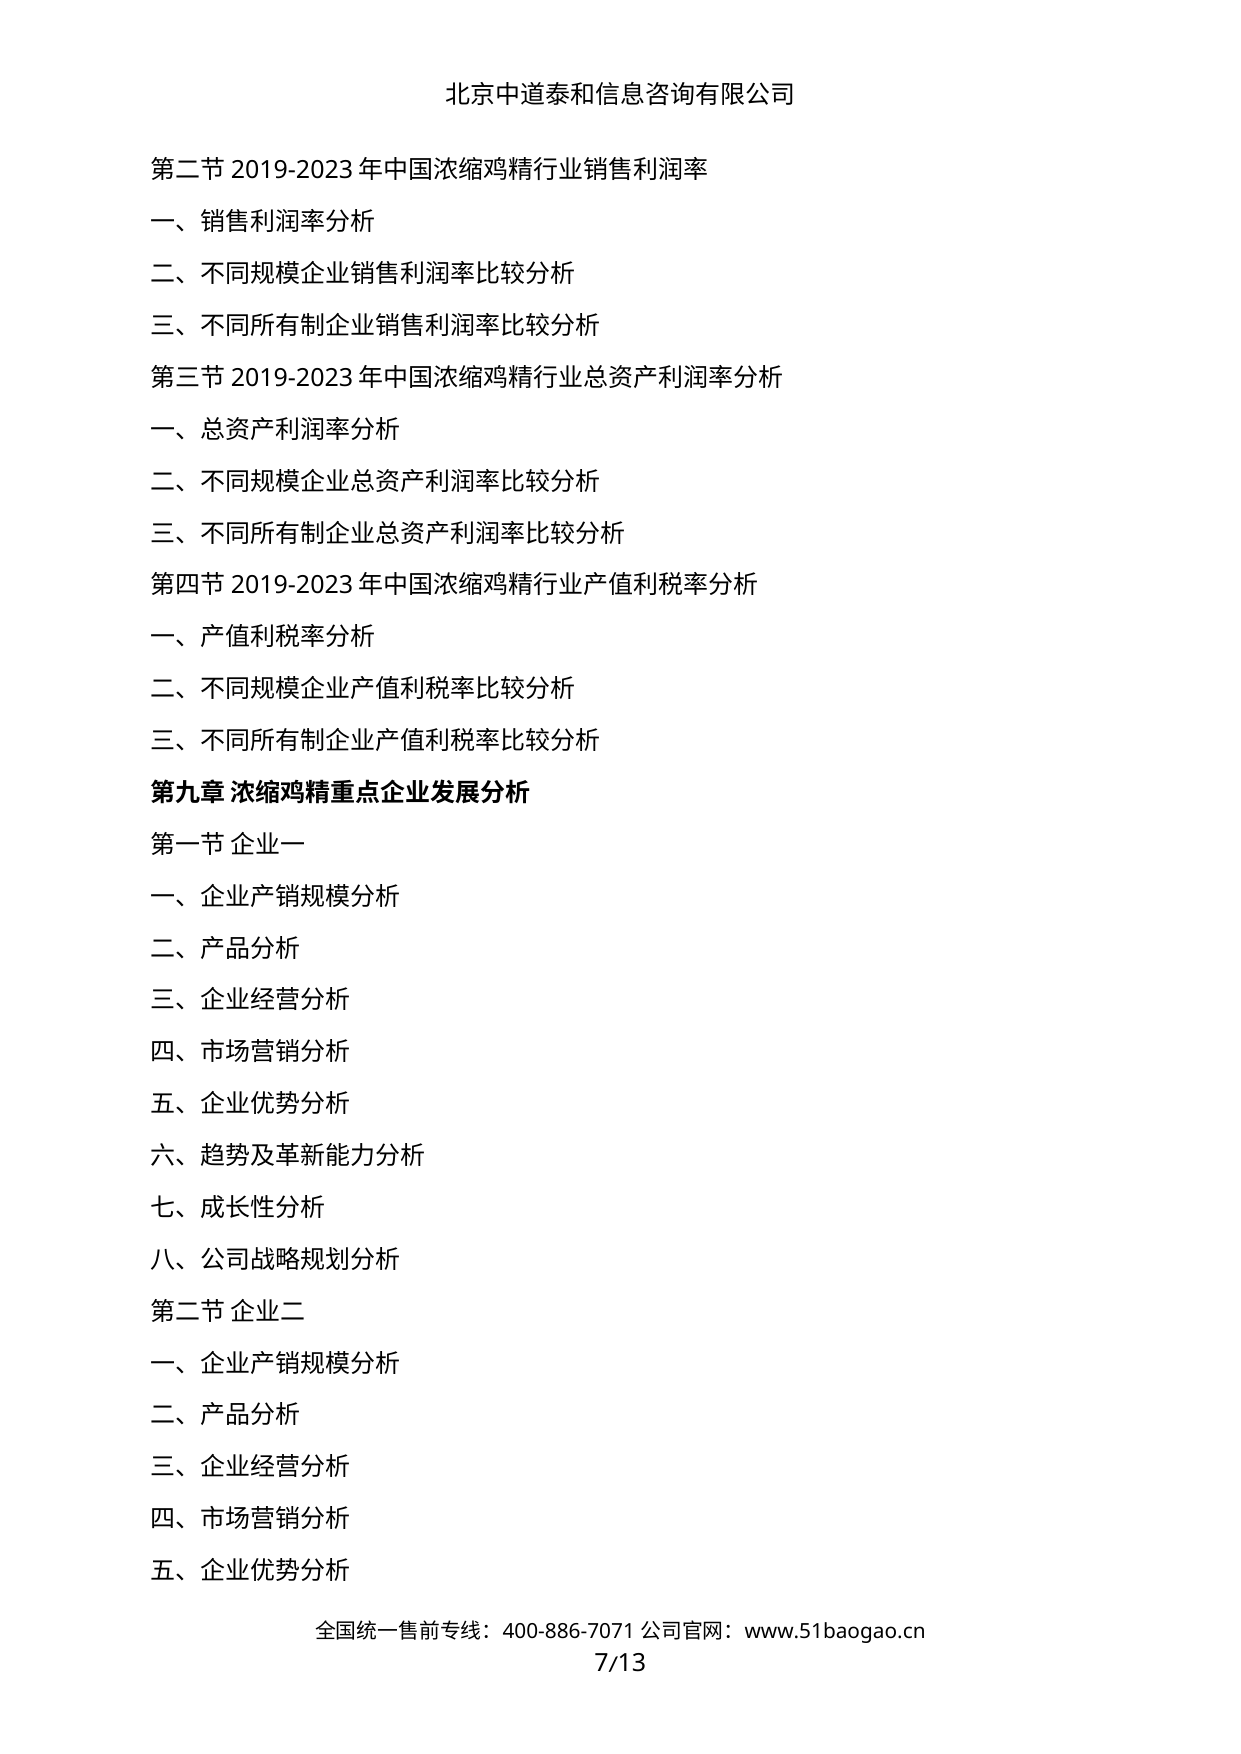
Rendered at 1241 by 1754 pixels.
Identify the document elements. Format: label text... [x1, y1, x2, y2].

text 第二节 2019-2023年中国浓缩鸡精行业销售利润率 [150, 150, 1090, 186]
text 一、总资产利润率分析 [150, 409, 1090, 446]
text 四、市场营销分析 [150, 1032, 1090, 1068]
text 五、企业优势分析 [150, 1084, 1090, 1120]
text 一、企业产销规模分析 [150, 876, 1090, 912]
text 二、不同规模企业总资产利润率比较分析 [150, 461, 1090, 497]
text 第二节 企业二 [150, 1291, 1090, 1327]
text 一、企业产销规模分析 [150, 1343, 1090, 1379]
text 五、企业优势分析 [150, 1551, 1090, 1587]
text 三、企业经营分析 [150, 1447, 1090, 1483]
text 第一节 企业一 [150, 824, 1090, 861]
text 一、销售利润率分析 [150, 202, 1090, 238]
text 一、产值利税率分析 [150, 617, 1090, 653]
text 二、不同规模企业产值利税率比较分析 [150, 669, 1090, 705]
text 二、产品分析 [150, 928, 1090, 964]
text 三、不同所有制企业销售利润率比较分析 [150, 306, 1090, 342]
text 第九章 浓缩鸡精重点企业发展分析 [150, 772, 1090, 809]
text 七、成长性分析 [150, 1187, 1090, 1224]
text 二、产品分析 [150, 1395, 1090, 1431]
text 六、趋势及革新能力分析 [150, 1136, 1090, 1172]
text 第三节 2019-2023年中国浓缩鸡精行业总资产利润率分析 [150, 357, 1090, 394]
text 二、不同规模企业销售利润率比较分析 [150, 254, 1090, 290]
text 三、不同所有制企业总资产利润率比较分析 [150, 513, 1090, 549]
text 四、市场营销分析 [150, 1499, 1090, 1535]
text 三、不同所有制企业产值利税率比较分析 [150, 721, 1090, 757]
text 第四节 2019-2023年中国浓缩鸡精行业产值利税率分析 [150, 565, 1090, 601]
text 三、企业经营分析 [150, 980, 1090, 1016]
text 八、公司战略规划分析 [150, 1239, 1090, 1276]
